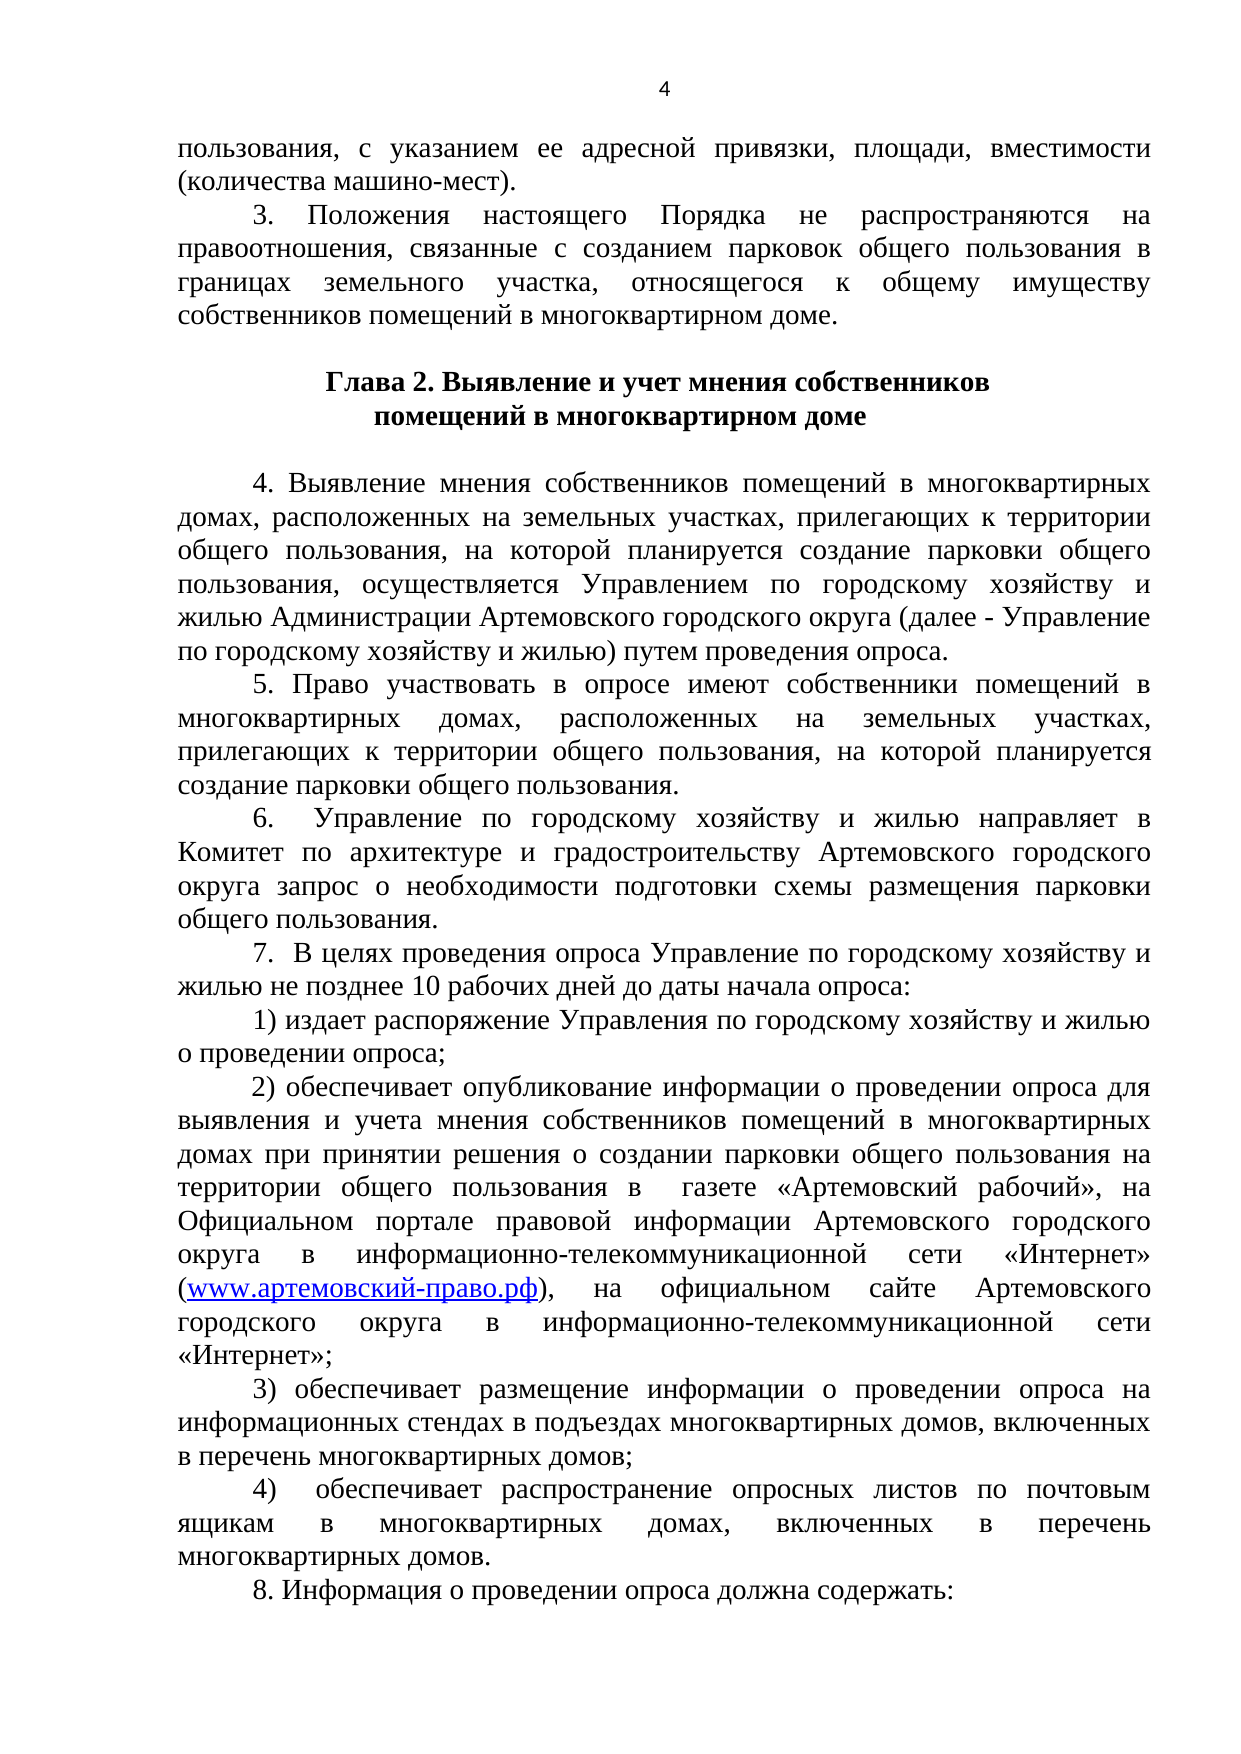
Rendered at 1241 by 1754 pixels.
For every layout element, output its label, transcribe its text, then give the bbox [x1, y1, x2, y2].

text 4. Выявление мнения собственников помещений в многоквартирных домах, расположенных на земельных участках, прилегающих к территории общего пользования, на которой планируется создание парковки общего пользования, осуществляется Управлением по городскому хозяйству и жилью Администрации Артемовского городского округа (далее - Управление по городскому хозяйству и жилью) путем проведения опроса. [177, 465, 1152, 666]
text 3. Положения настоящего Порядка не распространяются на правоотношения, связанные с созданием парковок общего пользования в границах земельного участка, относящегося к общему имуществу собственников помещений в многоквартирном доме. [177, 197, 1152, 331]
text 2) обеспечивает опубликование информации о проведении опроса для выявления и учета мнения собственников помещений в многоквартирных домах при принятии решения о создании парковки общего пользования на территории общего пользования в газете «Артемовский рабочий», на Официальном портале правовой информации Артемовского городского округа в информационно-телекоммуникационной сети «Интернет» (www.артемовский-право.рф), на официальном сайте Артемовского городского округа в информационно-телекоммуникационной сети «Интернет»; [177, 1069, 1152, 1371]
text 8. Информация о проведении опроса должна содержать: [177, 1572, 1152, 1606]
text 7. В целях проведения опроса Управление по городскому хозяйству и жилью не позднее 10 рабочих дней до даты начала опроса: [177, 935, 1152, 1002]
text 1) издает распоряжение Управления по городскому хозяйству и жилью о проведении опроса; [177, 1002, 1152, 1069]
text Глава 2. Выявление и учет мнения собственников помещений в многоквартирном доме [177, 364, 1063, 432]
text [177, 130, 1152, 197]
text 3) обеспечивает размещение информации о проведении опроса на информационных стендах в подъездах многоквартирных домов, включенных в перечень многоквартирных домов; [177, 1371, 1152, 1471]
text 4) обеспечивает распространение опросных листов по почтовым ящикам в многоквартирных домах, включенных в перечень многоквартирных домов. [177, 1471, 1152, 1572]
text 6. Управление по городскому хозяйству и жилью направляет в Комитет по архитектуре и градостроительству Артемовского городского округа запрос о необходимости подготовки схемы размещения парковки общего пользования. [177, 801, 1152, 935]
text 5. Право участвовать в опросе имеют собственники помещений в многоквартирных домах, расположенных на земельных участках, прилегающих к территории общего пользования, на которой планируется создание парковки общего пользования. [177, 666, 1152, 801]
